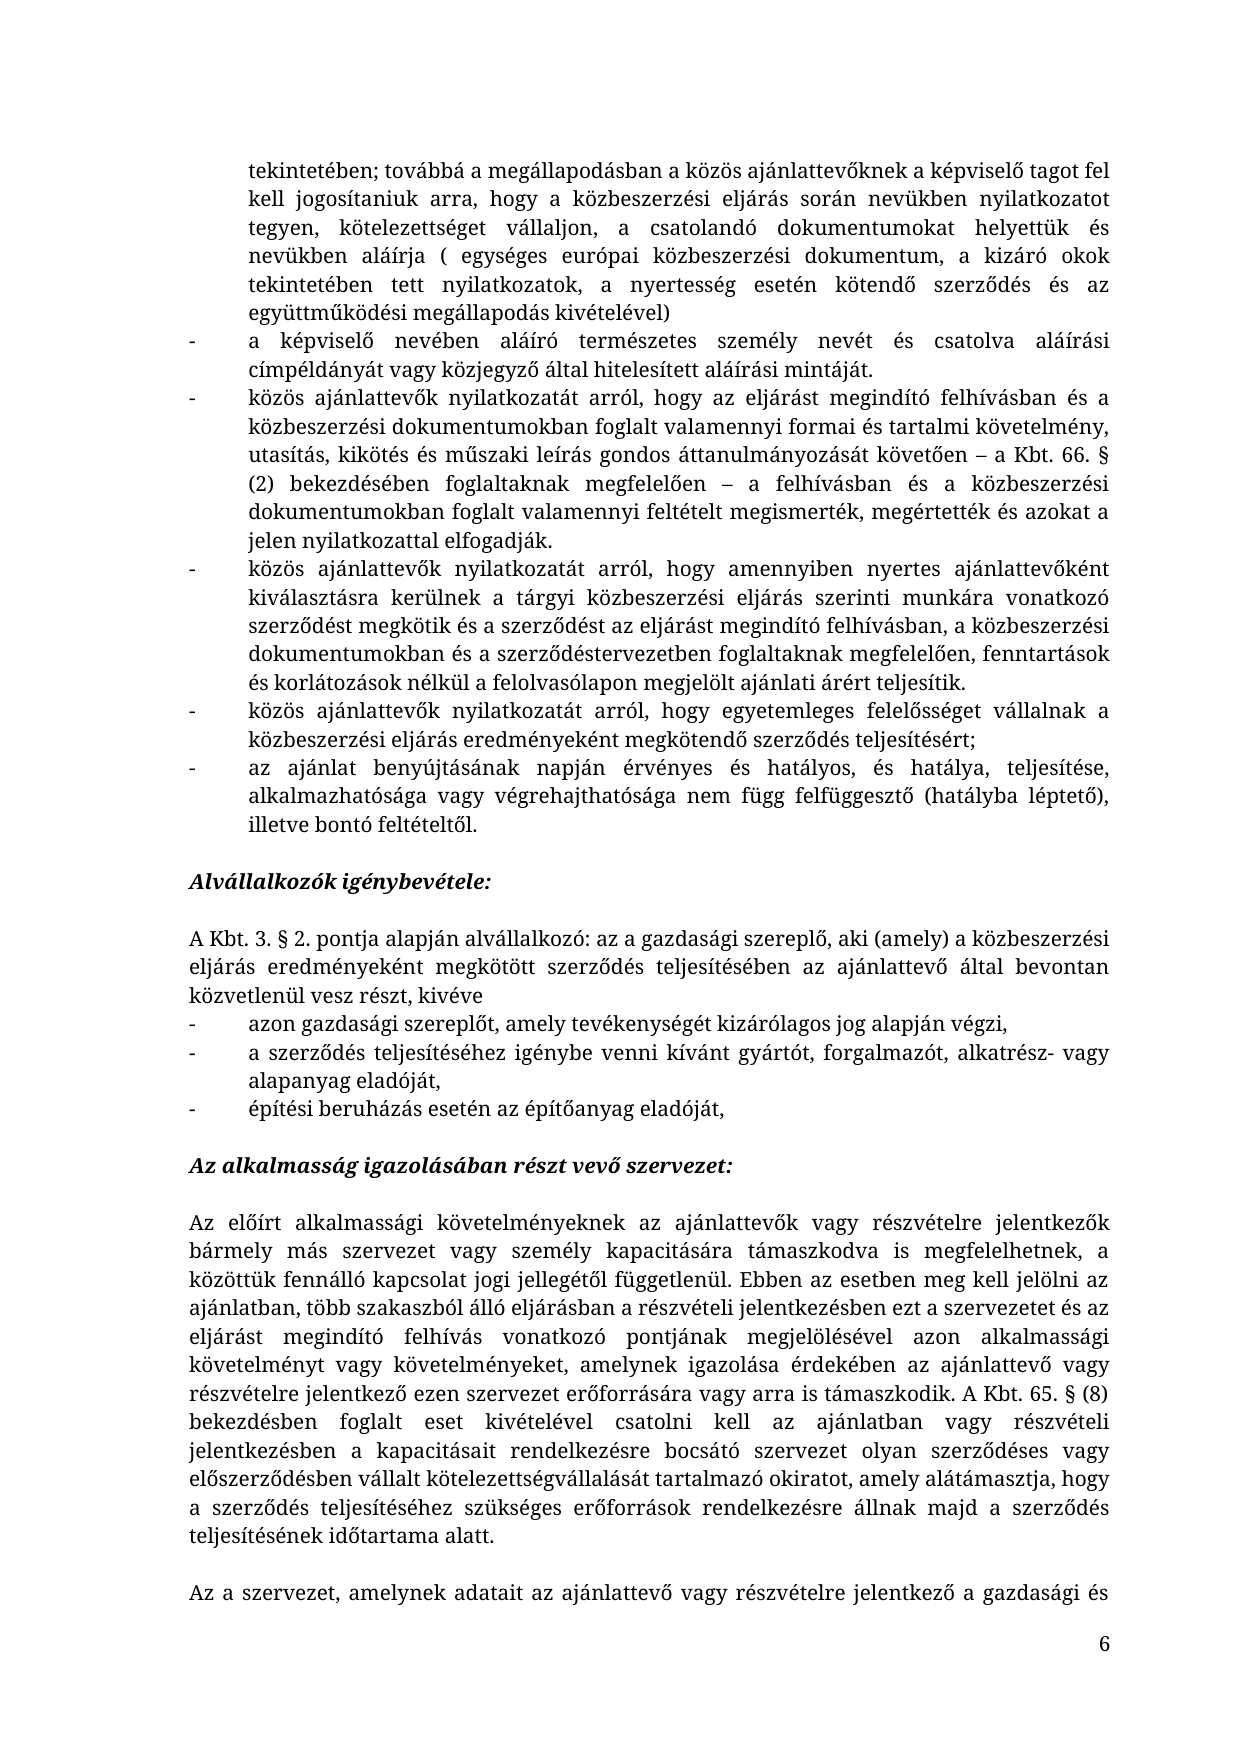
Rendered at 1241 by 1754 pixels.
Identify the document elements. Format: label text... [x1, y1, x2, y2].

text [189, 1578, 1110, 1606]
list az ajánlat benyújtásának napján érvényes és hatályos, és hatálya, teljesítése, alkalmazhatósága vagy végrehajthatósága nem függ felfüggesztő (hatályba léptető), illetve bontó feltételtől. [189, 753, 1110, 838]
list azon gazdasági szereplőt, amely tevékenységét kizárólagos jog alapján végzi, [189, 1009, 1110, 1038]
list a képviselő nevében aláíró természetes személy nevét és csatolva aláírási címpéldányát vagy közjegyző által hitelesített aláírási mintáját. [189, 327, 1110, 383]
text A Kbt. 3. § 2. pontja alapján alvállalkozó: az a gazdasági szereplő, aki (amely) a közbeszerzési eljárás eredményeként megkötött szerződés teljesítésében az ajánlattevő által bevontan közvetlenül vesz részt, kivéve [189, 924, 1110, 1009]
list építési beruházás esetén az építőanyag eladóját, [189, 1094, 1110, 1123]
list a szerződés teljesítéséhez igénybe venni kívánt gyártót, forgalmazót, alkatrész- vagy alapanyag eladóját, [189, 1038, 1110, 1094]
text Az előírt alkalmassági követelményeknek az ajánlattevők vagy részvételre jelentkezők bármely más szervezet vagy személy kapacitására támaszkodva is megfelelhetnek, a közöttük fennálló kapcsolat jogi jellegétől függetlenül. Ebben az esetben meg kell jelölni az ajánlatban, több szakaszból álló eljárásban a részvételi jelentkezésben ezt a szervezetet és az eljárást megindító felhívás vonatkozó pontjának megjelölésével azon alkalmassági követelményt vagy követelményeket, amelynek igazolása érdekében az ajánlattevő vagy részvételre jelentkező ezen szervezet erőforrására vagy arra is támaszkodik. A Kbt. 65. § (8) bekezdésben foglalt eset kivételével csatolni kell az ajánlatban vagy részvételi jelentkezésben a kapacitásait rendelkezésre bocsátó szervezet olyan szerződéses vagy előszerződésben vállalt kötelezettségvállalását tartalmazó okiratot, amely alátámasztja, hogy a szerződés teljesítéséhez szükséges erőforrások rendelkezésre állnak majd a szerződés teljesítésének időtartama alatt. [189, 1208, 1110, 1549]
list közös ajánlattevők nyilatkozatát arról, hogy az eljárást megindító felhívásban és a közbeszerzési dokumentumokban foglalt valamennyi formai és tartalmi követelmény, utasítás, kikötés és műszaki leírás gondos áttanulmányozását követően – a Kbt. 66. § (2) bekezdésében foglaltaknak megfelelően – a felhívásban és a közbeszerzési dokumentumokban foglalt valamennyi feltételt megismerték, megértették és azokat a jelen nyilatkozattal elfogadják. [189, 383, 1110, 554]
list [189, 156, 1110, 327]
list közös ajánlattevők nyilatkozatát arról, hogy egyetemleges felelősséget vállalnak a közbeszerzési eljárás eredményeként megkötendő szerződés teljesítésért; [189, 696, 1110, 753]
list közös ajánlattevők nyilatkozatát arról, hogy amennyiben nyertes ajánlattevőként kiválasztásra kerülnek a tárgyi közbeszerzési eljárás szerinti munkára vonatkozó szerződést megkötik és a szerződést az eljárást megindító felhívásban, a közbeszerzési dokumentumokban és a szerződéstervezetben foglaltaknak megfelelően, fenntartások és korlátozások nélkül a felolvasólapon megjelölt ajánlati árért teljesítik. [189, 554, 1110, 696]
text Az alkalmasság igazolásában részt vevő szervezet: [130, 1151, 1110, 1180]
text Alvállalkozók igénybevétele: [189, 867, 1110, 895]
